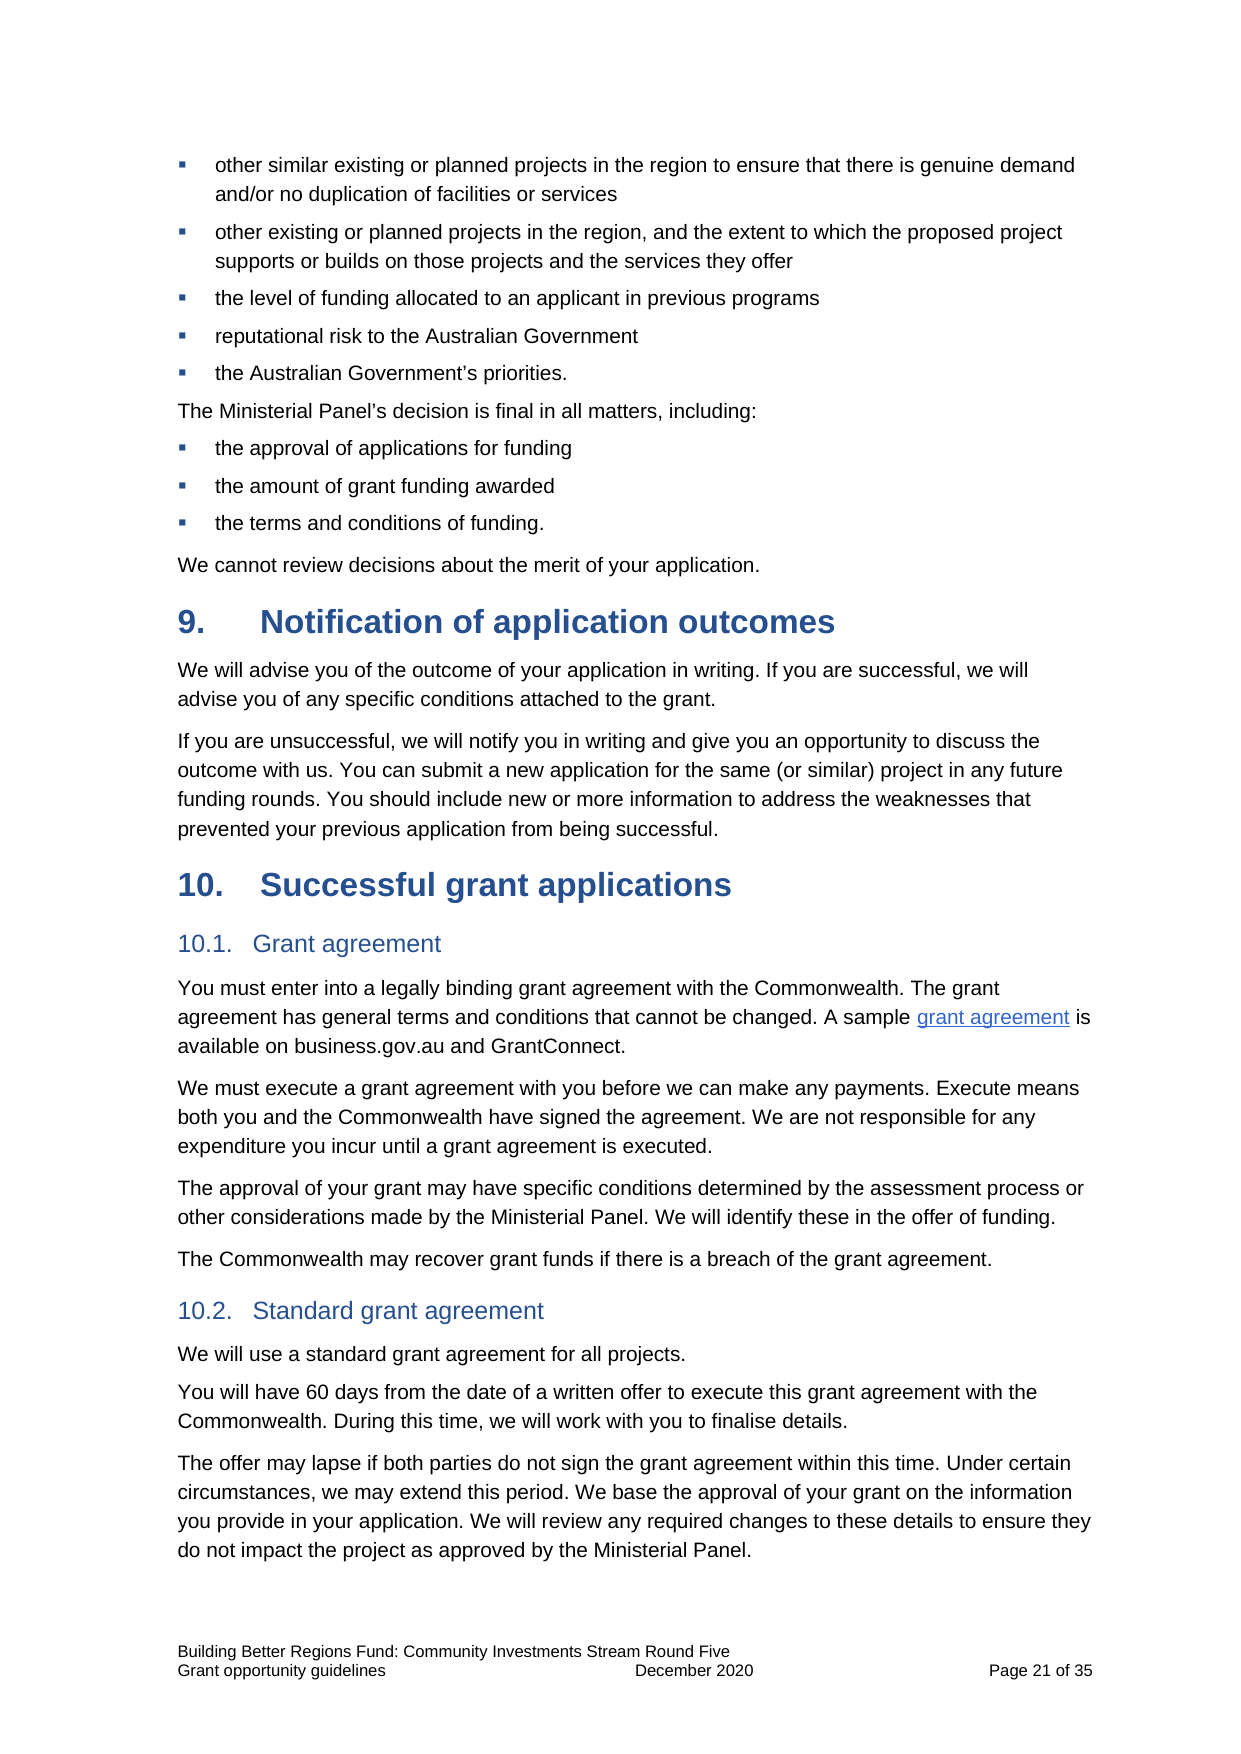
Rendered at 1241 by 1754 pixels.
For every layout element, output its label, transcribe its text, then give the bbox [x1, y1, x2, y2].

text The Commonwealth may recover grant funds if there is a breach of the grant agreement. [177, 1241, 1092, 1270]
list the level of funding allocated to an applicant in previous programs [177, 281, 1092, 310]
list the amount of grant funding awarded [177, 468, 1092, 498]
list reputational risk to the Australian Government [177, 318, 1092, 348]
text If you are unsuccessful, we will notify you in writing and give you an opportunity to discuss the outcome with us. You can submit a new application for the same (or similar) project in any future funding rounds. You should include new or more information to address the weaknesses that prevented your previous application from being successful. [177, 724, 1092, 840]
text You will have 60 days from the date of a written offer to execute this grant agreement with the Commonwealth. During this time, we will work with you to finalise details. [177, 1374, 1092, 1433]
text You must enter into a legally binding grant agreement with the Commonwealth. The grant agreement has general terms and conditions that cannot be changed. A sample grant agreement is available on business.gov.au and GrantConnect. [177, 970, 1092, 1058]
text We will advise you of the outcome of your application in writing. If you are successful, we will advise you of any specific conditions attached to the grant. [177, 653, 1092, 711]
text We cannot review decisions about the merit of your application. [177, 548, 1092, 577]
list other existing or planned projects in the region, and the extent to which the proposed project supports or builds on those projects and the services they offer [177, 214, 1092, 273]
list We will use a standard grant agreement for all projects. [177, 1337, 1092, 1366]
subtitle Successful grant applications [177, 865, 1092, 904]
list the terms and conditions of funding. [177, 506, 1092, 535]
subtitle Notification of application outcomes [177, 602, 1092, 640]
list the Australian Government’s priorities. [177, 356, 1092, 385]
text We must execute a grant agreement with you before we can make any payments. Execute means both you and the Commonwealth have signed the agreement. We are not responsible for any expenditure you incur until a grant agreement is executed. [177, 1070, 1092, 1158]
subtitle Standard grant agreement [177, 1295, 1092, 1324]
subtitle Grant agreement [177, 929, 1092, 958]
text The Ministerial Panel’s decision is final in all matters, including: [177, 393, 1092, 423]
list other similar existing or planned projects in the region to ensure that there is genuine demand and/or no duplication of facilities or services [177, 148, 1092, 206]
list the approval of applications for funding [177, 431, 1092, 460]
text The approval of your grant may have specific conditions determined by the assessment process or other considerations made by the Ministerial Panel. We will identify these in the offer of funding. [177, 1170, 1092, 1229]
text The offer may lapse if both parties do not sign the grant agreement within this time. Under certain circumstances, we may extend this period. We base the approval of your grant on the information you provide in your application. We will review any required changes to these details to ensure they do not impact the project as approved by the Ministerial Panel. [177, 1445, 1092, 1562]
